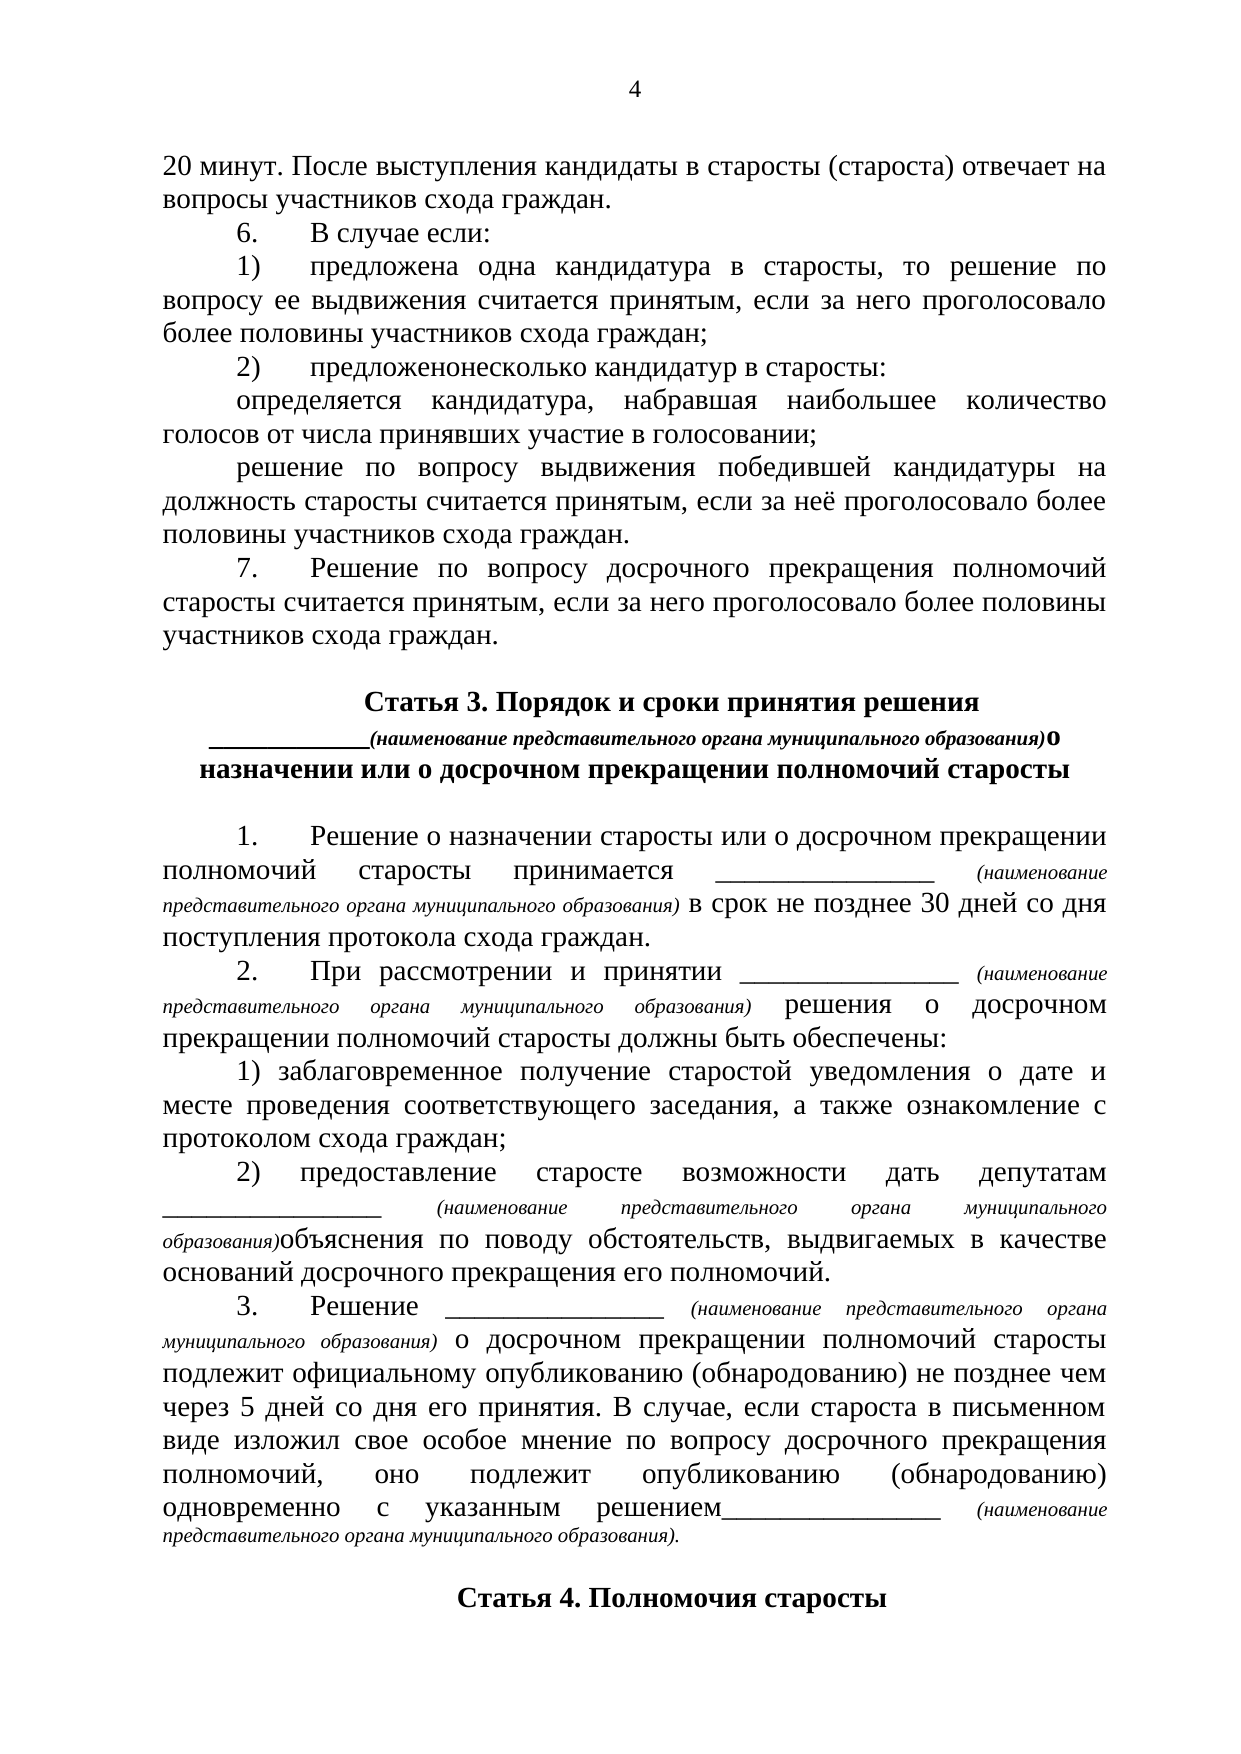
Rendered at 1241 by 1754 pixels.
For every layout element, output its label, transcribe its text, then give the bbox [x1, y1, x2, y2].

text 1) заблаговременное получение старостой уведомления о дате и месте проведения соответствующего заседания, а также ознакомление с протоколом схода граждан; [162, 1053, 1107, 1154]
text решение по вопросу выдвижения победившей кандидатуры на должность старосты считается принятым, если за неё проголосовало более половины участников схода граждан. [162, 449, 1107, 550]
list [162, 148, 1107, 215]
text определяется кандидатура, набравшая наибольшее количество голосов от числа принявших участие в голосовании; [162, 382, 1107, 449]
list Решение по вопросу досрочного прекращения полномочий старосты считается принятым, если за него проголосовало более половины участников схода граждан. [162, 550, 1107, 651]
text 2) предоставление старосте возможности дать депутатам _______________ (наименование представительного органа муниципального образования)объяснения по поводу обстоятельств, выдвигаемых в качестве оснований досрочного прекращения его полномочий. [162, 1154, 1107, 1288]
list Решение о назначении старосты или о досрочном прекращении полномочий старосты принимается _______________ (наименование представительного органа муниципального образования) в срок не позднее 30 дней со дня поступления протокола схода граждан. [162, 818, 1107, 953]
list При рассмотрении и принятии _______________ (наименование представительного органа муниципального образования) решения о досрочном прекращении полномочий старосты должны быть обеспечены: [162, 953, 1107, 1053]
list В случае если: [162, 215, 1107, 248]
text Статья 4. Полномочия старосты [162, 1581, 1107, 1614]
list предложена одна кандидатура в старосты, то решение по вопросу ее выдвижения считается принятым, если за него проголосовало более половины участников схода граждан; [162, 248, 1107, 349]
list Решение _______________ (наименование представительного органа муниципального образования) о досрочном прекращении полномочий старосты подлежит официальному опубликованию (обнародованию) не позднее чем через 5 дней со дня его принятия. В случае, если староста в письменном виде изложил свое особое мнение по вопросу досрочного прекращения полномочий, оно подлежит опубликованию (обнародованию) одновременно с указанным решением_______________ (наименование представительного органа муниципального образования). [162, 1288, 1107, 1547]
list предложенонесколько кандидатур в старосты: [162, 349, 1107, 382]
text Статья 3. Порядок и сроки принятия решения ___________(наименование представительного органа муниципального образования)о назначении или о досрочном прекращении полномочий старосты [162, 684, 1107, 785]
